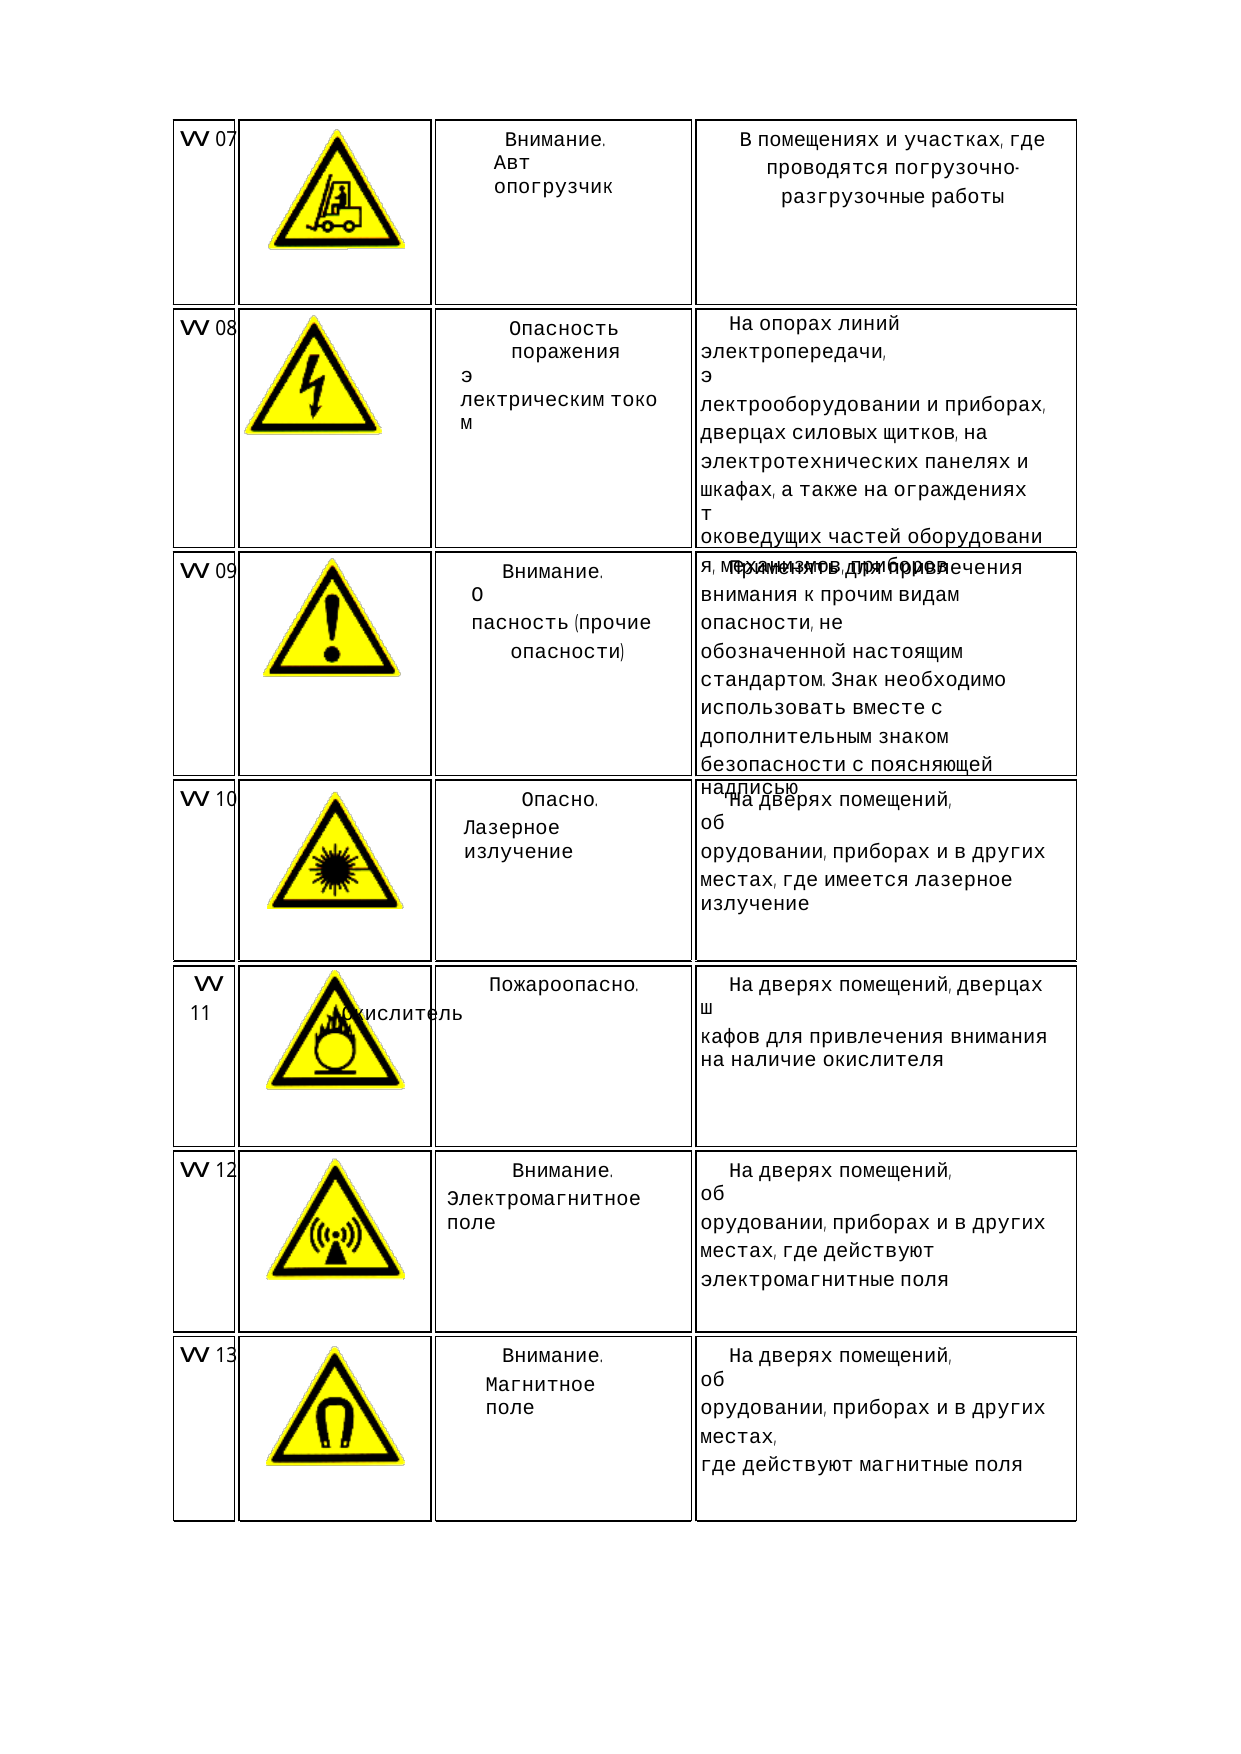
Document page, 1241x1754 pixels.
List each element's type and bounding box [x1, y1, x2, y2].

picture [266, 124, 405, 254]
picture [266, 1155, 405, 1280]
picture [266, 970, 405, 1094]
picture [263, 556, 402, 681]
picture [266, 1341, 405, 1470]
picture [243, 313, 382, 439]
picture [267, 784, 404, 909]
